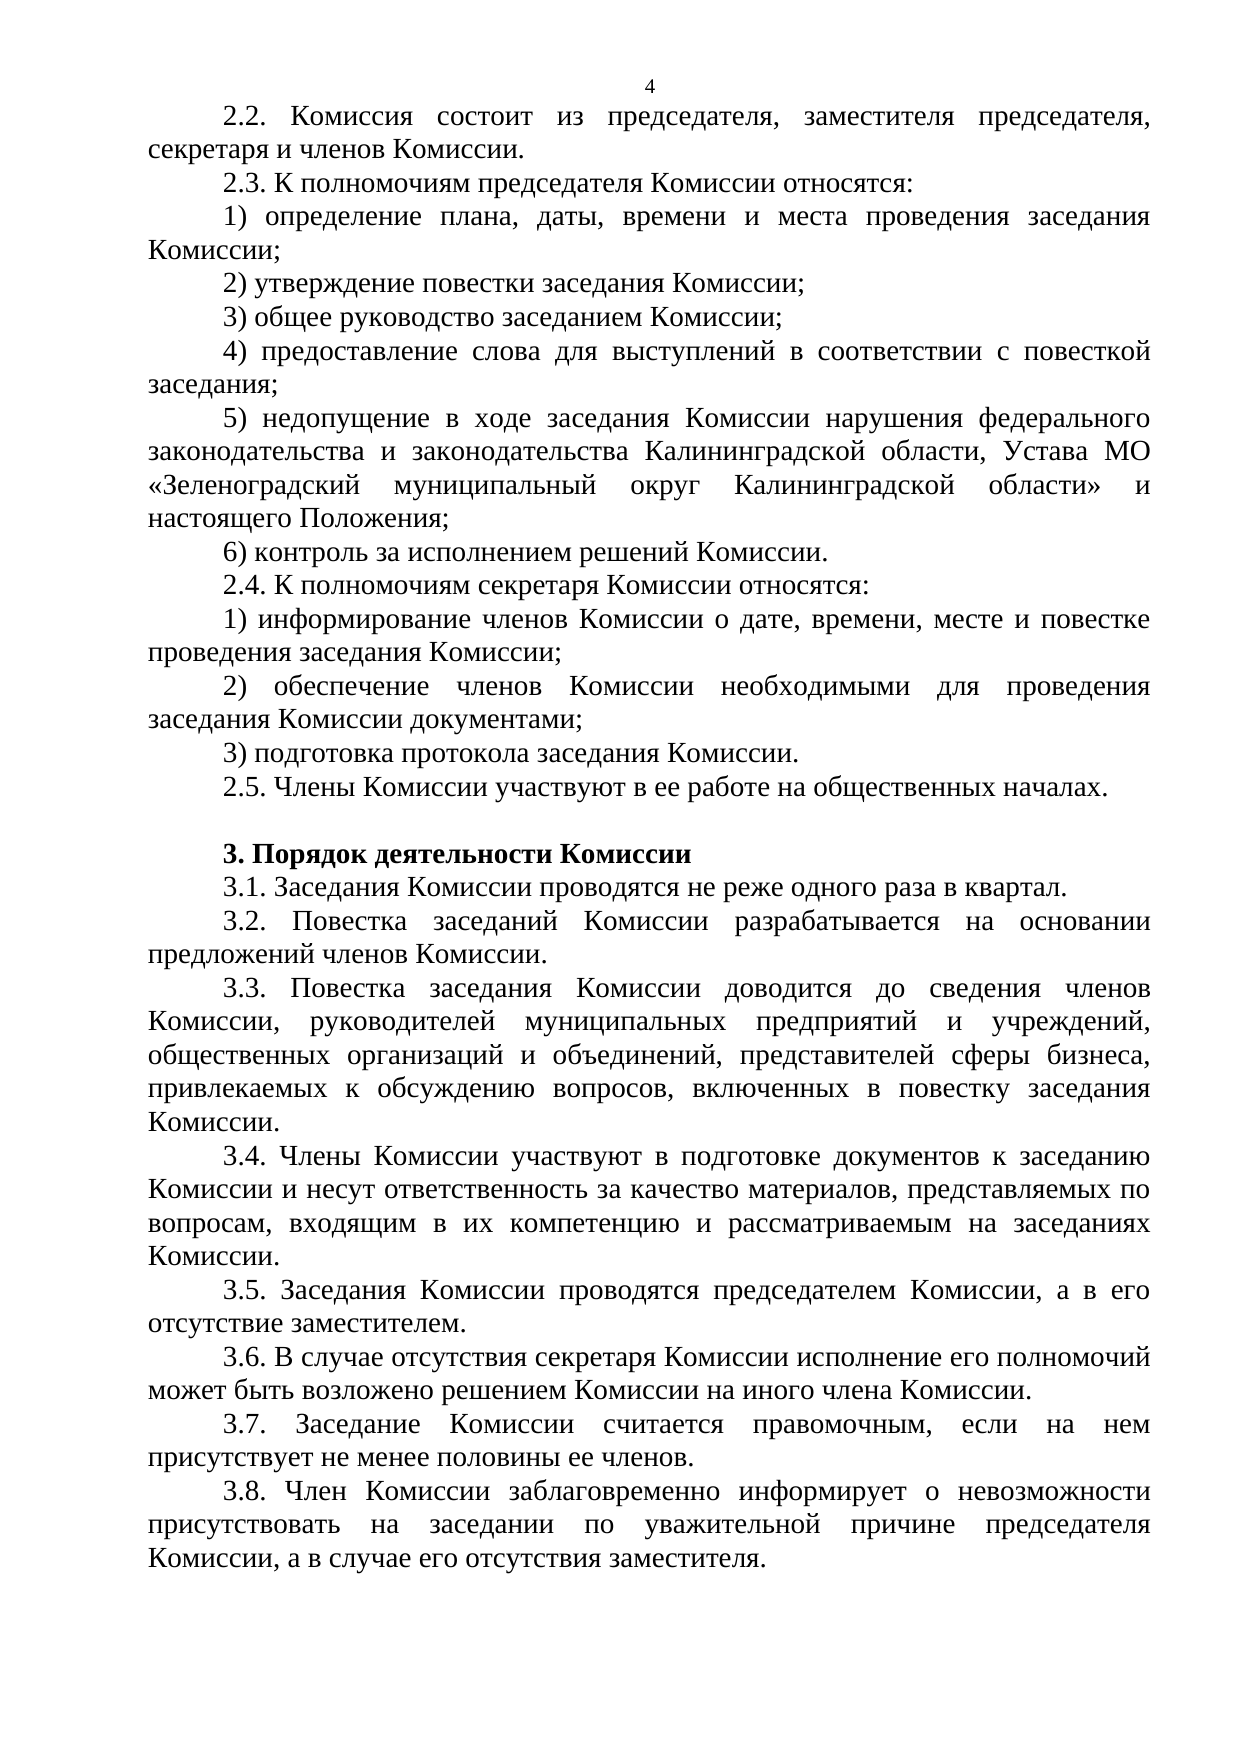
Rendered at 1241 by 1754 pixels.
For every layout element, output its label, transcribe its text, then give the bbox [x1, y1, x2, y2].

text 3) общее руководство заседанием Комиссии; [148, 299, 1152, 333]
text 3.4. Члены Комиссии участвуют в подготовке документов к заседанию Комиссии и несут ответственность за качество материалов, представляемых по вопросам, входящим в их компетенцию и рассматриваемым на заседаниях Комиссии. [148, 1138, 1152, 1272]
text 3.8. Член Комиссии заблаговременно информирует о невозможности присутствовать на заседании по уважительной причине председателя Комиссии, а в случае его отсутствия заместителя. [148, 1473, 1152, 1574]
text 1) информирование членов Комиссии о дате, времени, месте и повестке проведения заседания Комиссии; [148, 601, 1152, 668]
text 1) определение плана, даты, времени и места проведения заседания Комиссии; [148, 198, 1152, 266]
text 4) предоставление слова для выступлений в соответствии с повесткой заседания; [148, 333, 1152, 400]
text 3.7. Заседание Комиссии считается правомочным, если на нем присутствует не менее половины ее членов. [148, 1406, 1152, 1473]
text 5) недопущение в ходе заседания Комиссии нарушения федерального законодательства и законодательства Калининградской области, Устава МО «Зеленоградский муниципальный округ Калининградской области» и настоящего Положения; [148, 400, 1152, 534]
text 2.3. К полномочиям председателя Комиссии относятся: [148, 165, 1152, 198]
text 2.2. Комиссия состоит из председателя, заместителя председателя, секретаря и членов Комиссии. [148, 98, 1152, 165]
text 2) утверждение повестки заседания Комиссии; [148, 266, 1152, 299]
text 3. Порядок деятельности Комиссии [148, 836, 1152, 869]
text 3) подготовка протокола заседания Комиссии. [148, 735, 1152, 769]
text 3.6. В случае отсутствия секретаря Комиссии исполнение его полномочий может быть возложено решением Комиссии на иного члена Комиссии. [148, 1339, 1152, 1406]
text 2.4. К полномочиям секретаря Комиссии относятся: [148, 567, 1152, 601]
text 2) обеспечение членов Комиссии необходимыми для проведения заседания Комиссии документами; [148, 668, 1152, 735]
text 3.3. Повестка заседания Комиссии доводится до сведения членов Комиссии, руководителей муниципальных предприятий и учреждений, общественных организаций и объединений, представителей сферы бизнеса, привлекаемых к обсуждению вопросов, включенных в повестку заседания Комиссии. [148, 970, 1152, 1138]
text 3.2. Повестка заседаний Комиссии разрабатывается на основании предложений членов Комиссии. [148, 903, 1152, 970]
text 3.5. Заседания Комиссии проводятся председателем Комиссии, а в его отсутствие заместителем. [148, 1272, 1152, 1339]
text 3.1. Заседания Комиссии проводятся не реже одного раза в квартал. [148, 869, 1152, 903]
text 2.5. Члены Комиссии участвуют в ее работе на общественных началах. [148, 769, 1152, 802]
text 6) контроль за исполнением решений Комиссии. [148, 534, 1152, 567]
